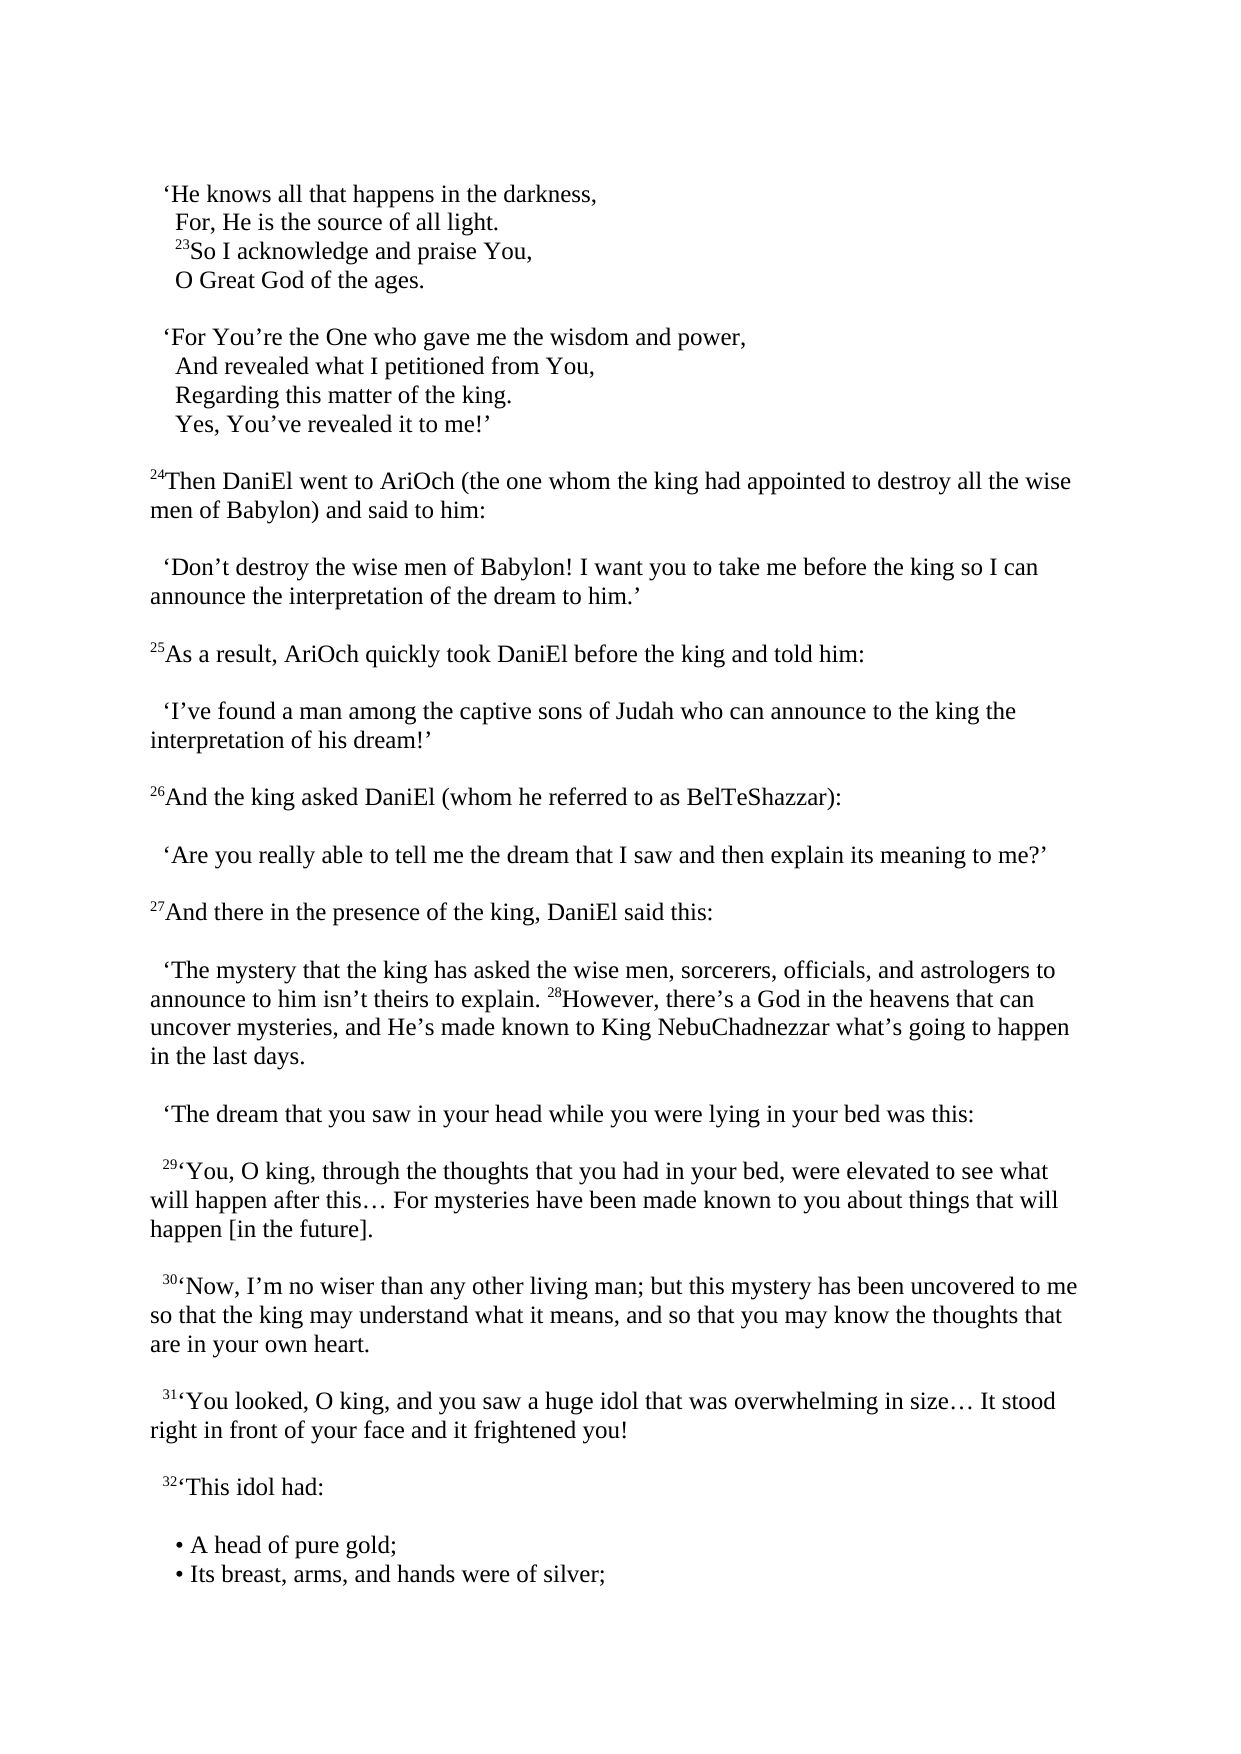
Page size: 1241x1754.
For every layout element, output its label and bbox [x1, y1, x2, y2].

text [150, 150, 1090, 1587]
